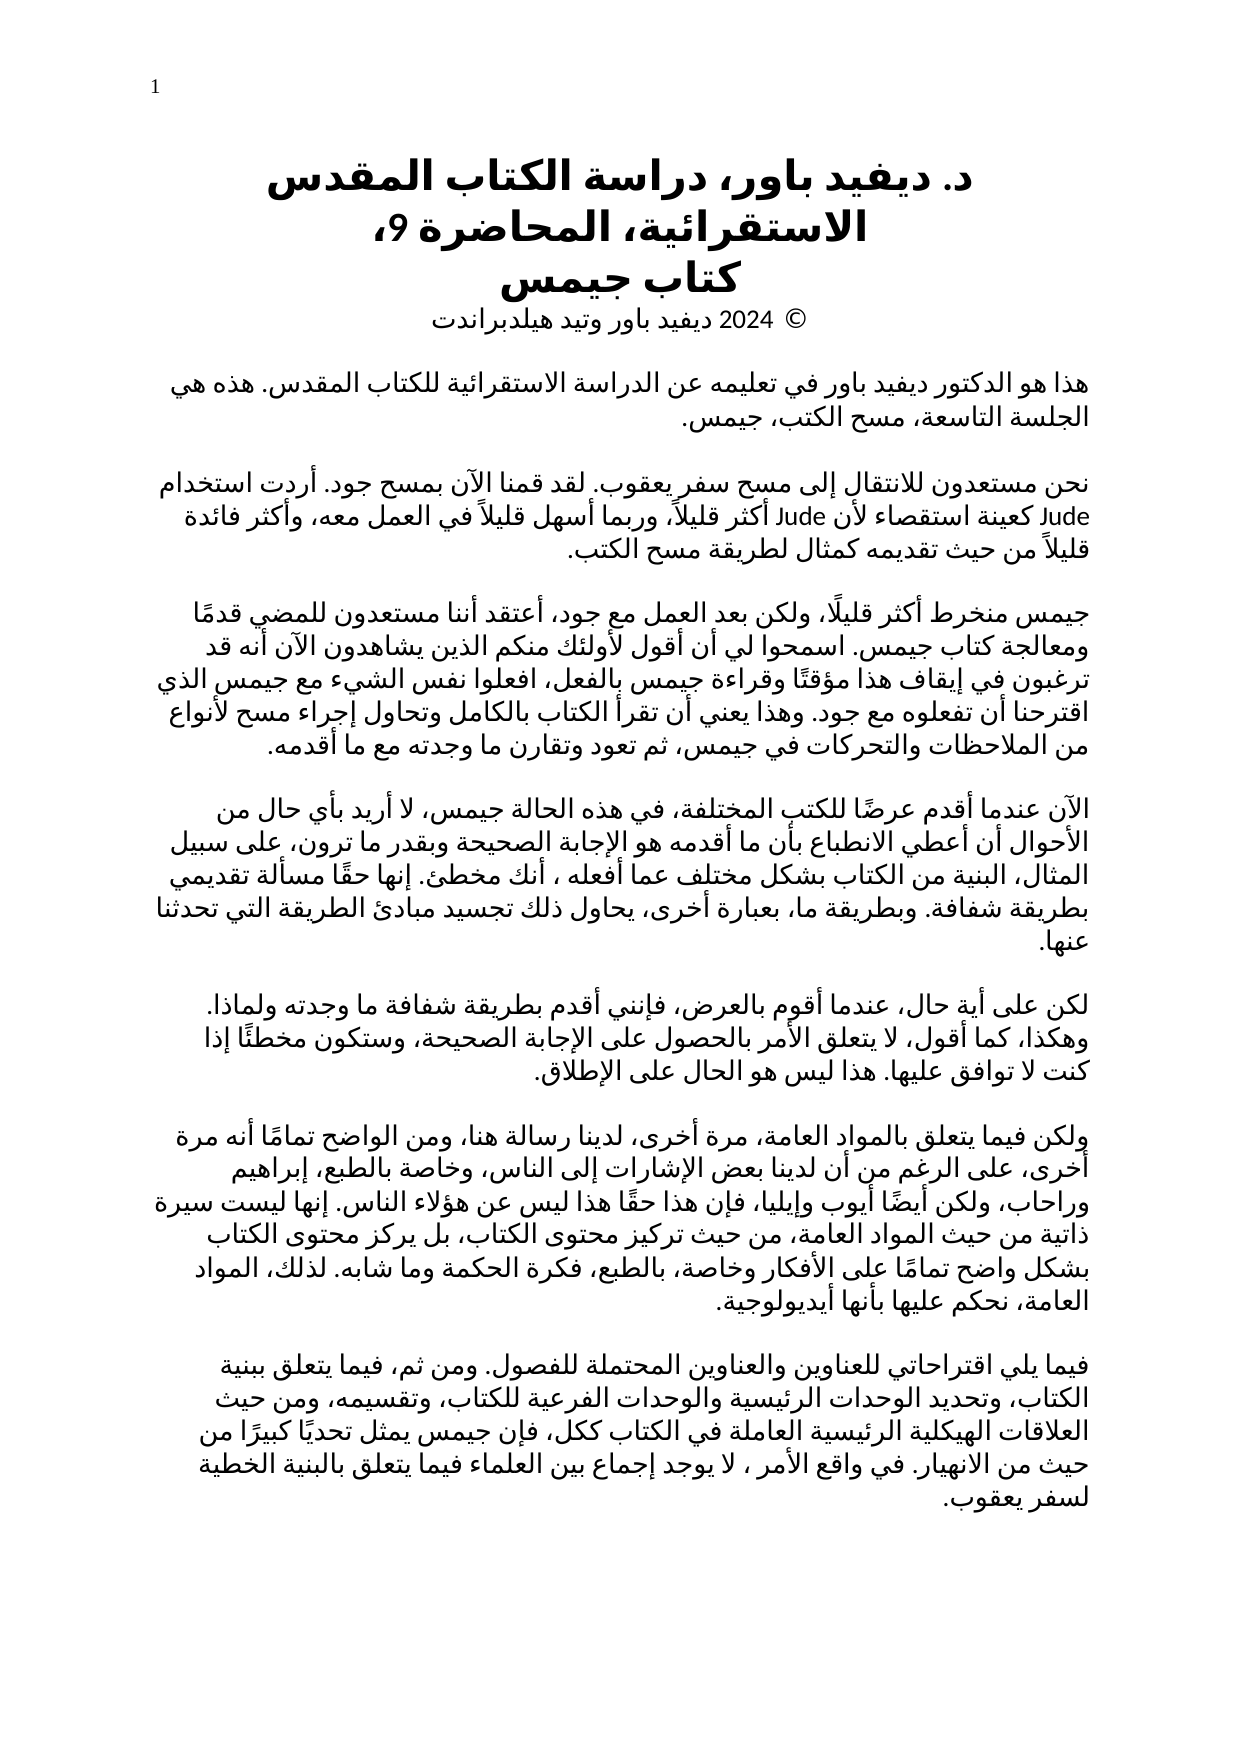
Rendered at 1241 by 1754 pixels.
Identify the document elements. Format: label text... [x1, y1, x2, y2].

text الآن عندما أقدم عرضًا للكتب المختلفة، في هذه الحالة جيمس، لا أريد بأي حال من الأحوال أن أعطي الانطباع بأن ما أقدمه هو الإجابة الصحيحة وبقدر ما ترون، على سبيل المثال، البنية من الكتاب بشكل مختلف عما أفعله ، أنك مخطئ. إنها حقًا مسألة تقديمي بطريقة شفافة. وبطريقة ما، بعبارة أخرى، يحاول ذلك تجسيد مبادئ الطريقة التي تحدثنا عنها. [150, 792, 1090, 957]
text كتاب جيمس [150, 252, 1090, 302]
text جيمس منخرط أكثر قليلًا، ولكن بعد العمل مع جود، أعتقد أننا مستعدون للمضي قدمًا ومعالجة كتاب جيمس. اسمحوا لي أن أقول لأولئك منكم الذين يشاهدون الآن أنه قد ترغبون في إيقاف هذا مؤقتًا وقراءة جيمس بالفعل، افعلوا نفس الشيء مع جيمس الذي اقترحنا أن تفعلوه مع جود. وهذا يعني أن تقرأ الكتاب بالكامل وتحاول إجراء مسح لأنواع من الملاحظات والتحركات في جيمس، ثم تعود وتقارن ما وجدته مع ما أقدمه. [150, 596, 1090, 761]
text ولكن فيما يتعلق بالمواد العامة، مرة أخرى، لدينا رسالة هنا، ومن الواضح تمامًا أنه مرة أخرى، على الرغم من أن لدينا بعض الإشارات إلى الناس، وخاصة بالطبع، إبراهيم وراحاب، ولكن أيضًا أيوب وإيليا، فإن هذا حقًا هذا ليس عن هؤلاء الناس. إنها ليست سيرة ذاتية من حيث المواد العامة، من حيث تركيز محتوى الكتاب، بل يركز محتوى الكتاب بشكل واضح تمامًا على الأفكار وخاصة، بالطبع، فكرة الحكمة وما شابه. لذلك، المواد العامة، نحكم عليها بأنها أيديولوجية. [150, 1119, 1090, 1317]
text © 2024 ديفيد باور وتيد هيلدبراندت [150, 302, 1090, 336]
text هذا هو الدكتور ديفيد باور في تعليمه عن الدراسة الاستقرائية للكتاب المقدس. هذه هي الجلسة التاسعة، مسح الكتب، جيمس. [150, 367, 1090, 433]
text فيما يلي اقتراحاتي للعناوين والعناوين المحتملة للفصول. ومن ثم، فيما يتعلق ببنية الكتاب، وتحديد الوحدات الرئيسية والوحدات الفرعية للكتاب، وتقسيمه، ومن حيث العلاقات الهيكلية الرئيسية العاملة في الكتاب ككل، فإن جيمس يمثل تحديًا كبيرًا من حيث من الانهيار. في واقع الأمر ، لا يوجد إجماع بين العلماء فيما يتعلق بالبنية الخطية لسفر يعقوب. [150, 1348, 1090, 1513]
text د. ديفيد باور، دراسة الكتاب المقدس الاستقرائية، المحاضرة 9، [150, 150, 1090, 252]
text لكن على أية حال، عندما أقوم بالعرض، فإنني أقدم بطريقة شفافة ما وجدته ولماذا. وهكذا، كما أقول، لا يتعلق الأمر بالحصول على الإجابة الصحيحة، وستكون مخطئًا إذا كنت لا توافق عليها. هذا ليس هو الحال على الإطلاق. [150, 988, 1090, 1087]
text نحن مستعدون للانتقال إلى مسح سفر يعقوب. لقد قمنا الآن بمسح جود. أردت استخدام Jude كعينة استقصاء لأن Jude أكثر قليلاً، وربما أسهل قليلاً في العمل معه، وأكثر فائدة قليلاً من حيث تقديمه كمثال لطريقة مسح الكتب. [150, 433, 1090, 565]
